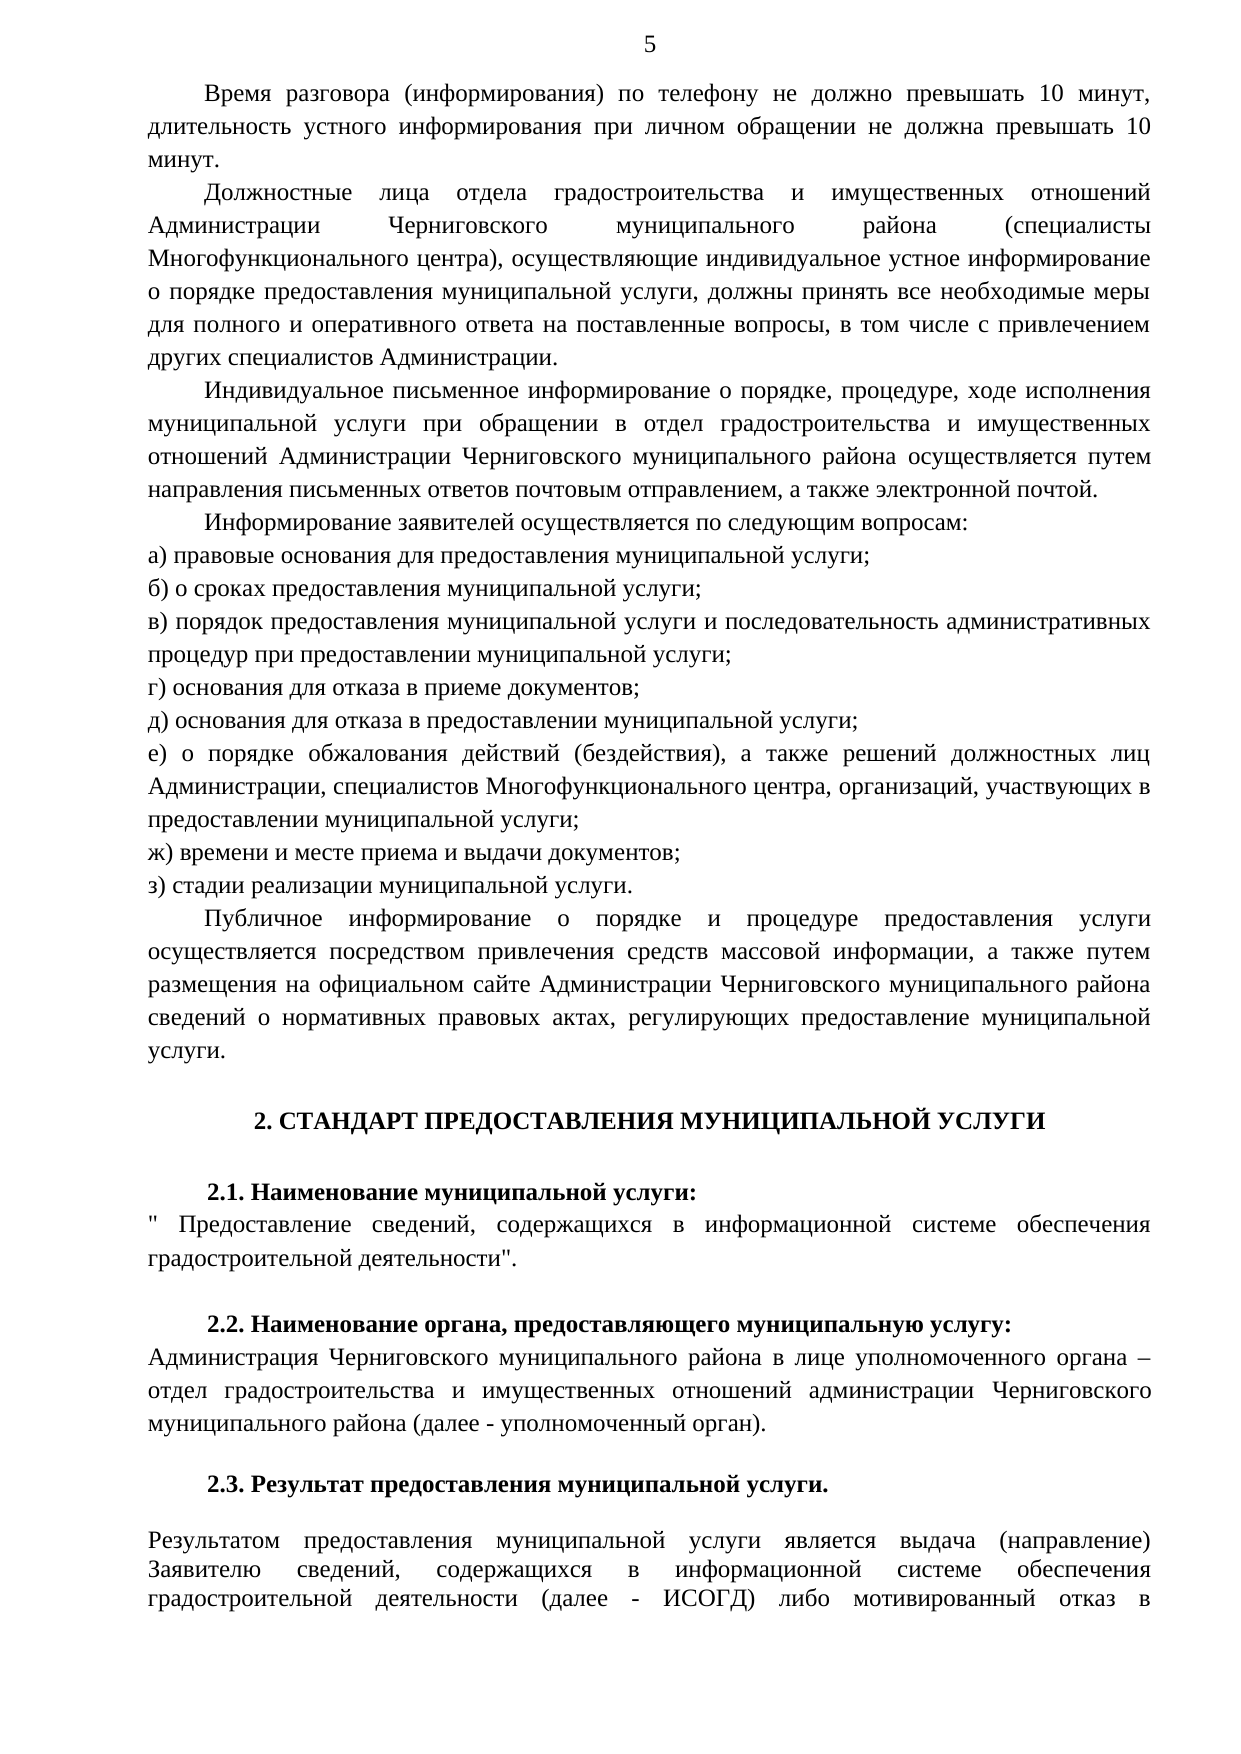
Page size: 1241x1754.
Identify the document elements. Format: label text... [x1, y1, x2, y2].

text Должностные лица отдела градостроительства и имущественных отношений Администрации Черниговского муниципального района (специалисты Многофункционального центра), осуществляющие индивидуальное устное информирование о порядке предоставления муниципальной услуги, должны принять все необходимые меры для полного и оперативного ответа на поставленные вопросы, в том числе с привлечением других специалистов Администрации. [148, 177, 1152, 371]
text " Предоставление сведений, содержащихся в информационной системе обеспечения градостроительной деятельности". [148, 1209, 1152, 1271]
text з) стадии реализации муниципальной услуги. [148, 870, 1152, 899]
text 2.3. Результат предоставления муниципальной услуги. [148, 1469, 1152, 1498]
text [148, 1525, 1152, 1612]
text г) основания для отказа в приеме документов; [148, 672, 1152, 701]
text 2.2. Наименование органа, предоставляющего муниципальную услугу: [148, 1309, 1152, 1337]
text е) о порядке обжалования действий (бездействия), а также решений должностных лиц Администрации, специалистов Многофункционального центра, организаций, участвующих в предоставлении муниципальной услуги; [148, 738, 1152, 833]
text 2.1. Наименование муниципальной услуги: [148, 1177, 1152, 1205]
text д) основания для отказа в предоставлении муниципальной услуги; [148, 705, 1152, 734]
text в) порядок предоставления муниципальной услуги и последовательность административных процедур при предоставлении муниципальной услуги; [148, 606, 1152, 668]
text Информирование заявителей осуществляется по следующим вопросам: [148, 507, 1152, 536]
text Администрация Черниговского муниципального района в лице уполномоченного органа – отдел градостроительства и имущественных отношений администрации Черниговского муниципального района (далее - уполномоченный орган). [148, 1342, 1152, 1436]
text Индивидуальное письменное информирование о порядке, процедуре, ходе исполнения муниципальной услуги при обращении в отдел градостроительства и имущественных отношений Администрации Черниговского муниципального района осуществляется путем направления письменных ответов почтовым отправлением, а также электронной почтой. [148, 375, 1152, 503]
text Время разговора (информирования) по телефону не должно превышать 10 минут, длительность устного информирования при личном обращении не должна превышать 10 минут. [148, 78, 1152, 173]
text 2. СТАНДАРТ ПРЕДОСТАВЛЕНИЯ МУНИЦИПАЛЬНОЙ УСЛУГИ [148, 1106, 1152, 1135]
text Публичное информирование о порядке и процедуре предоставления услуги осуществляется посредством привлечения средств массовой информации, а также путем размещения на официальном сайте Администрации Черниговского муниципального района сведений о нормативных правовых актах, регулирующих предоставление муниципальной услуги. [148, 903, 1152, 1064]
text ж) времени и месте приема и выдачи документов; [148, 837, 1152, 866]
text а) правовые основания для предоставления муниципальной услуги; [148, 540, 1152, 569]
text б) о сроках предоставления муниципальной услуги; [148, 573, 1152, 602]
